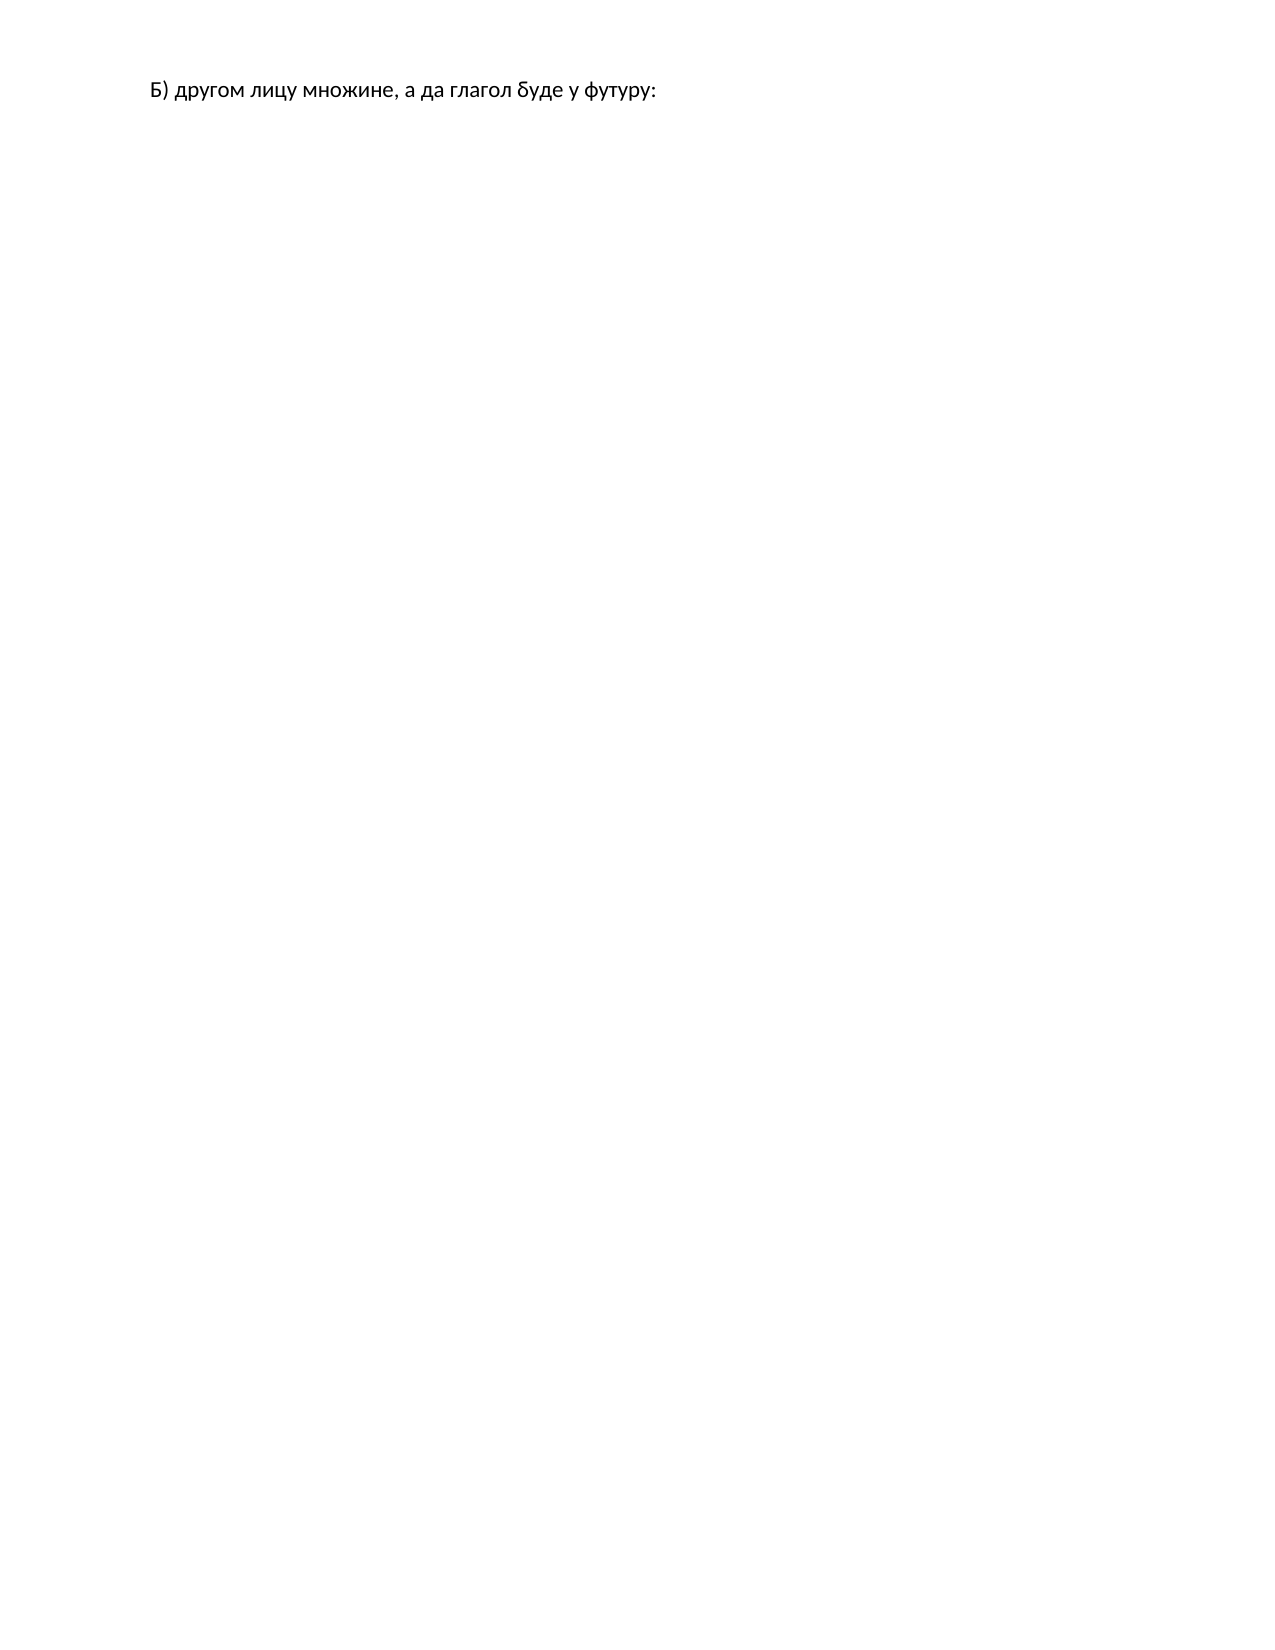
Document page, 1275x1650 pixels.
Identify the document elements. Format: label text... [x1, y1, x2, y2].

list Б) другом лицу множине, а да глагол буде у футуру: [150, 75, 1200, 103]
